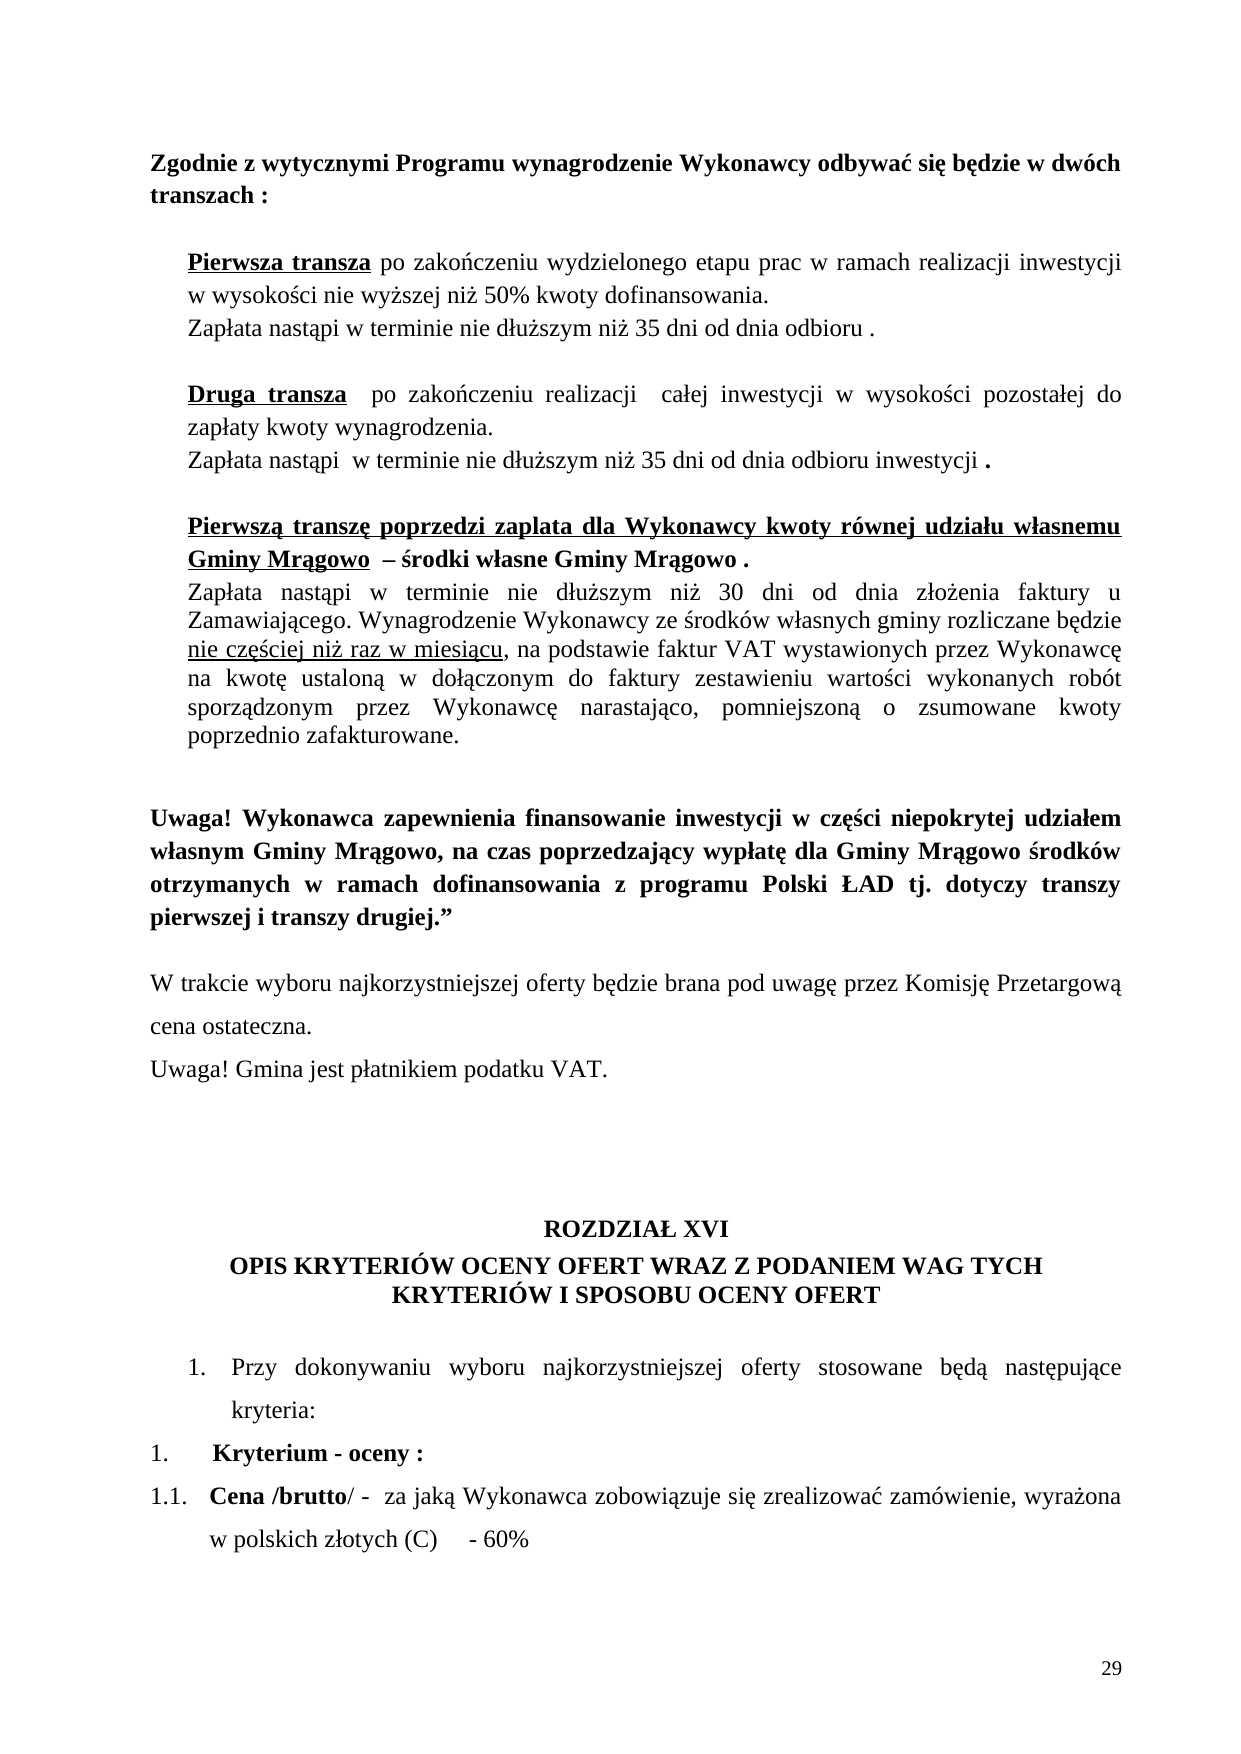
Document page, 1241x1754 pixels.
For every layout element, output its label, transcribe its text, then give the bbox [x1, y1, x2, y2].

text Uwaga! Wykonawca zapewnienia finansowanie inwestycji w części niepokrytej udziałem własnym Gminy Mrągowo, na czas poprzedzający wypłatę dla Gminy Mrągowo środków otrzymanych w ramach dofinansowania z programu Polski ŁAD tj. dotyczy transzy pierwszej i transzy drugiej.” [150, 803, 1122, 931]
list Pierwszą transzę poprzedzi zaplata dla Wykonawcy kwoty równej udziału własnemu Gminy Mrągowo – środki własne Gminy Mrągowo . [187, 537, 1122, 573]
list Przy dokonywaniu wyboru najkorzystniejszej oferty stosowane będą następujące kryteria: [187, 1352, 1122, 1424]
text Zapłata nastąpi w terminie nie dłuższym niż 30 dni od dnia złożenia faktury u Zamawiającego. Wynagrodzenie Wykonawcy ze środków własnych gminy rozliczane będzie nie częściej niż raz w miesiącu, na podstawie faktur VAT wystawionych przez Wykonawcę na kwotę ustaloną w dołączonym do faktury zestawieniu wartości wykonanych robót sporządzonym przez Wykonawcę narastająco, pomniejszoną o zsumowane kwoty poprzednio zafakturowane. [187, 577, 1122, 749]
list Cena /brutto/ - za jaką Wykonawca zobowiązuje się zrealizować zamówienie, wyrażona w polskich złotych (C) - 60% [150, 1481, 1122, 1553]
text W trakcie wyboru najkorzystniejszej oferty będzie brana pod uwagę przez Komisję Przetargową cena ostateczna. [150, 968, 1122, 1040]
list Druga transza po zakończeniu realizacji całej inwestycji w wysokości pozostałej do zapłaty kwoty wynagrodzenia. [187, 379, 1122, 441]
text OPIS KRYTERIÓW OCENY OFERT WRAZ Z PODANIEM WAG TYCH KRYTERIÓW I SPOSOBU OCENY OFERT [150, 1251, 1122, 1309]
list Zapłata nastąpi w terminie nie dłuższym niż 35 dni od dnia odbioru inwestycji . [187, 445, 1122, 473]
list Kryterium - oceny : [150, 1438, 1122, 1467]
list Pierwszą transzę poprzedzi zaplata dla Wykonawcy kwoty równej udziału własnemu Gminy Mrągowo – środki własne Gminy Mrągowo . [187, 511, 1122, 536]
text ROZDZIAŁ XVI [150, 1214, 1122, 1243]
text Zgodnie z wytycznymi Programu wynagrodzenie Wykonawcy odbywać się będzie w dwóch transzach : [150, 148, 1122, 209]
list Zapłata nastąpi w terminie nie dłuższym niż 35 dni od dnia odbioru . [187, 313, 1122, 341]
list Pierwsza transza po zakończeniu wydzielonego etapu prac w ramach realizacji inwestycji w wysokości nie wyższej niż 50% kwoty dofinansowania. [187, 247, 1122, 308]
text Uwaga! Gmina jest płatnikiem podatku VAT. [150, 1054, 1122, 1083]
